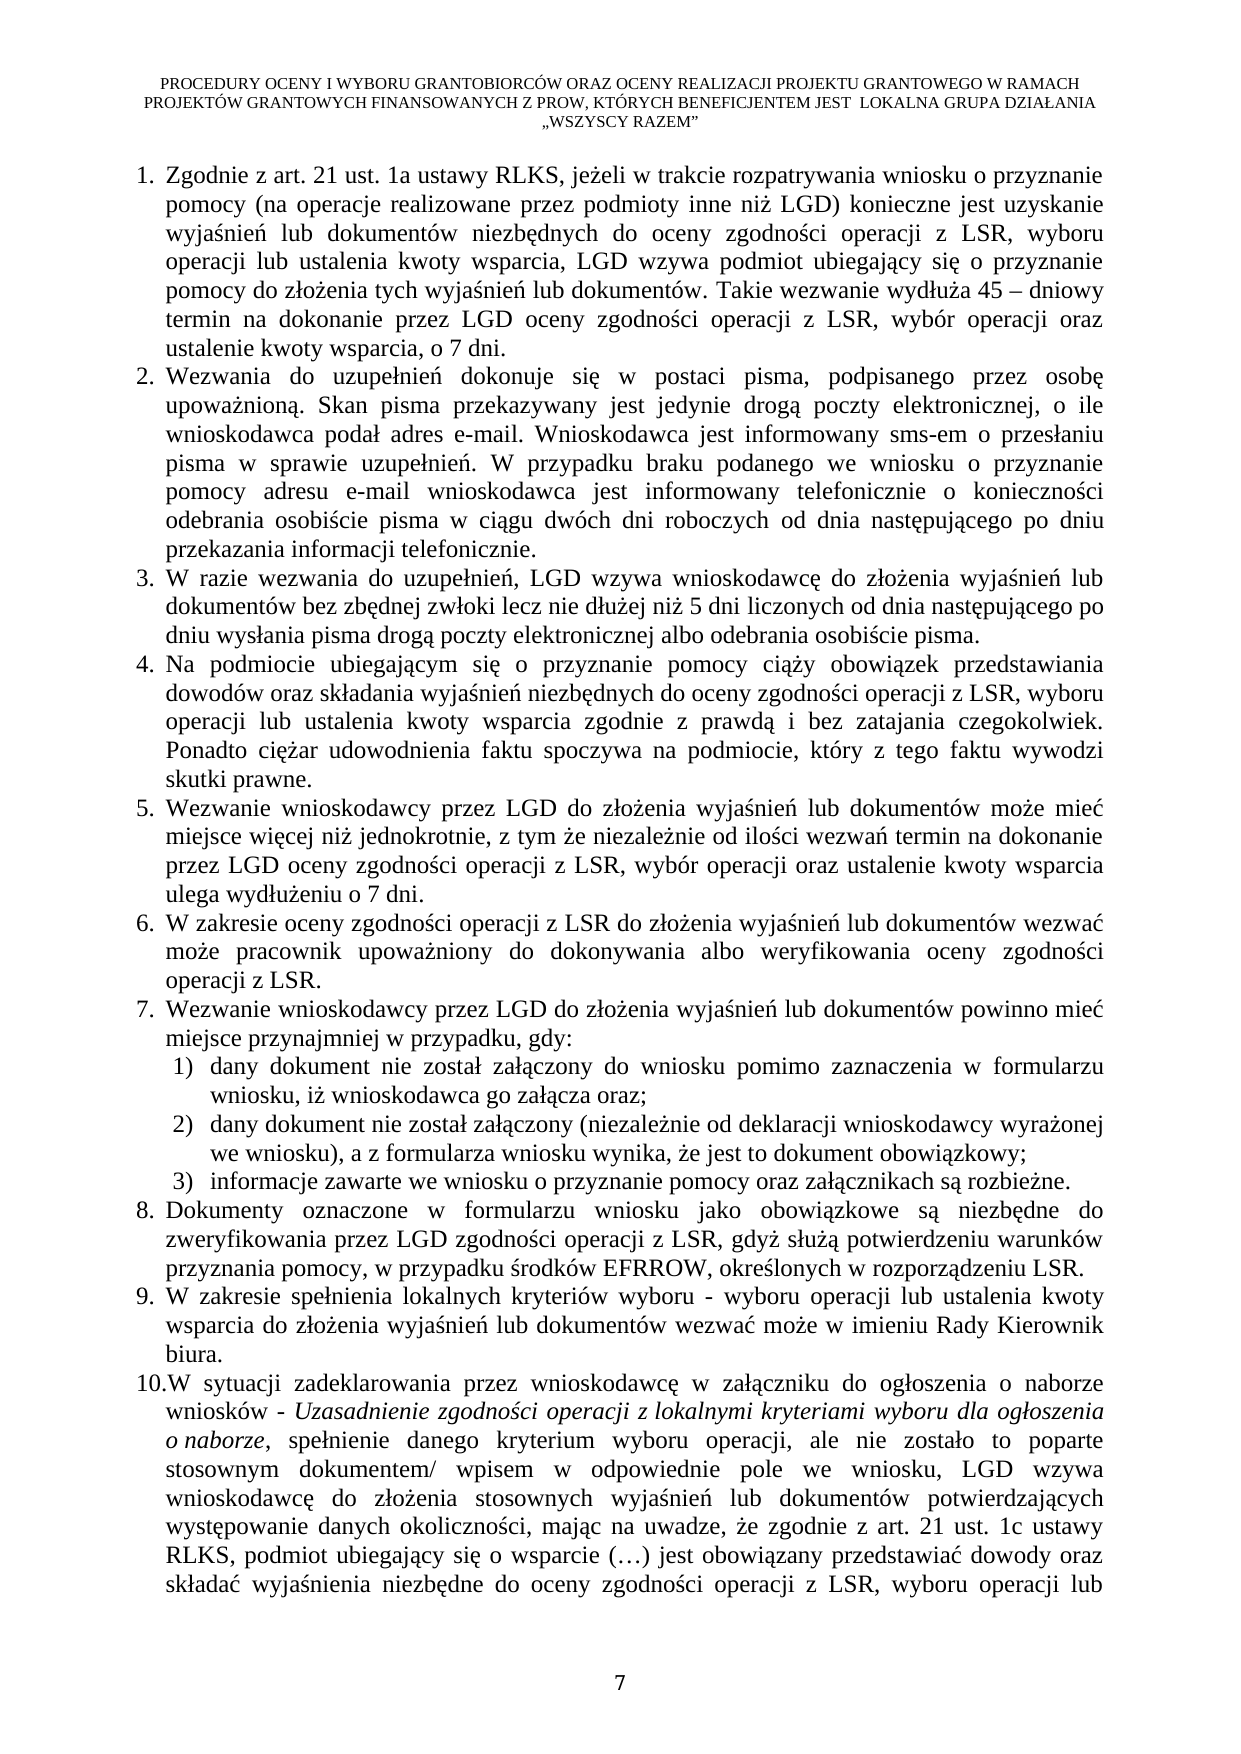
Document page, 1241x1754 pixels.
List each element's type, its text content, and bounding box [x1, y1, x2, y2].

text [136, 1368, 1104, 1598]
list W razie wezwania do uzupełnień, LGD wzywa wnioskodawcę do złożenia wyjaśnień lub dokumentów bez zbędnej zwłoki lecz nie dłużej niż 5 dni liczonych od dnia następującego po dniu wysłania pisma drogą poczty elektronicznej albo odebrania osobiście pisma. [136, 563, 1104, 649]
text 9. W zakresie spełnienia lokalnych kryteriów wyboru - wyboru operacji lub ustalenia kwoty wsparcia do złożenia wyjaśnień lub dokumentów wezwać może w imieniu Rady Kierownik biura. [136, 1281, 1104, 1368]
list dany dokument nie został załączony (niezależnie od deklaracji wnioskodawcy wyrażonej we wniosku), a z formularza wniosku wynika, że jest to dokument obowiązkowy; [172, 1109, 1104, 1166]
list Wezwania do uzupełnień dokonuje się w postaci pisma, podpisanego przez osobę upoważnioną. Skan pisma przekazywany jest jedynie drogą poczty elektronicznej, o ile wnioskodawca podał adres e-mail. Wnioskodawca jest informowany sms-em o przesłaniu pisma w sprawie uzupełnień. W przypadku braku podanego we wniosku o przyznanie pomocy adresu e-mail wnioskodawca jest informowany telefonicznie o konieczności odebrania osobiście pisma w ciągu dwóch dni roboczych od dnia następującego po dniu przekazania informacji telefonicznie. [136, 361, 1104, 563]
list Na podmiocie ubiegającym się o przyznanie pomocy ciąży obowiązek przedstawiania dowodów oraz składania wyjaśnień niezbędnych do oceny zgodności operacji z LSR, wyboru operacji lub ustalenia kwoty wsparcia zgodnie z prawdą i bez zatajania czegokolwiek. Ponadto ciężar udowodnienia faktu spoczywa na podmiocie, który z tego faktu wywodzi skutki prawne. [136, 649, 1104, 793]
text 8. Dokumenty oznaczone w formularzu wniosku jako obowiązkowe są niezbędne do zweryfikowania przez LGD zgodności operacji z LSR, gdyż służą potwierdzeniu warunków przyznania pomocy, w przypadku środków EFRROW, określonych w rozporządzeniu LSR. [136, 1195, 1104, 1281]
list Zgodnie z art. 21 ust. 1a ustawy RLKS, jeżeli w trakcie rozpatrywania wniosku o przyznanie pomocy (na operacje realizowane przez podmioty inne niż LGD) konieczne jest uzyskanie wyjaśnień lub dokumentów niezbędnych do oceny zgodności operacji z LSR, wyboru operacji lub ustalenia kwoty wsparcia, LGD wzywa podmiot ubiegający się o przyznanie pomocy do złożenia tych wyjaśnień lub dokumentów. Takie wezwanie wydłuża 45 – dniowy termin na dokonanie przez LGD oceny zgodności operacji z LSR, wybór operacji oraz ustalenie kwoty wsparcia, o 7 dni. [136, 160, 1104, 361]
list Wezwanie wnioskodawcy przez LGD do złożenia wyjaśnień lub dokumentów może mieć miejsce więcej niż jednokrotnie, z tym że niezależnie od ilości wezwań termin na dokonanie przez LGD oceny zgodności operacji z LSR, wybór operacji oraz ustalenie kwoty wsparcia ulega wydłużeniu o 7 dni. [136, 793, 1104, 908]
list W zakresie oceny zgodności operacji z LSR do złożenia wyjaśnień lub dokumentów wezwać może pracownik upoważniony do dokonywania albo weryfikowania oceny zgodności operacji z LSR. [136, 908, 1104, 994]
list informacje zawarte we wniosku o przyznanie pomocy oraz załącznikach są rozbieżne. [172, 1166, 1104, 1195]
list Wezwanie wnioskodawcy przez LGD do złożenia wyjaśnień lub dokumentów powinno mieć miejsce przynajmniej w przypadku, gdy: [136, 994, 1104, 1051]
list dany dokument nie został załączony do wniosku pomimo zaznaczenia w formularzu wniosku, iż wnioskodawca go załącza oraz; [172, 1051, 1104, 1109]
